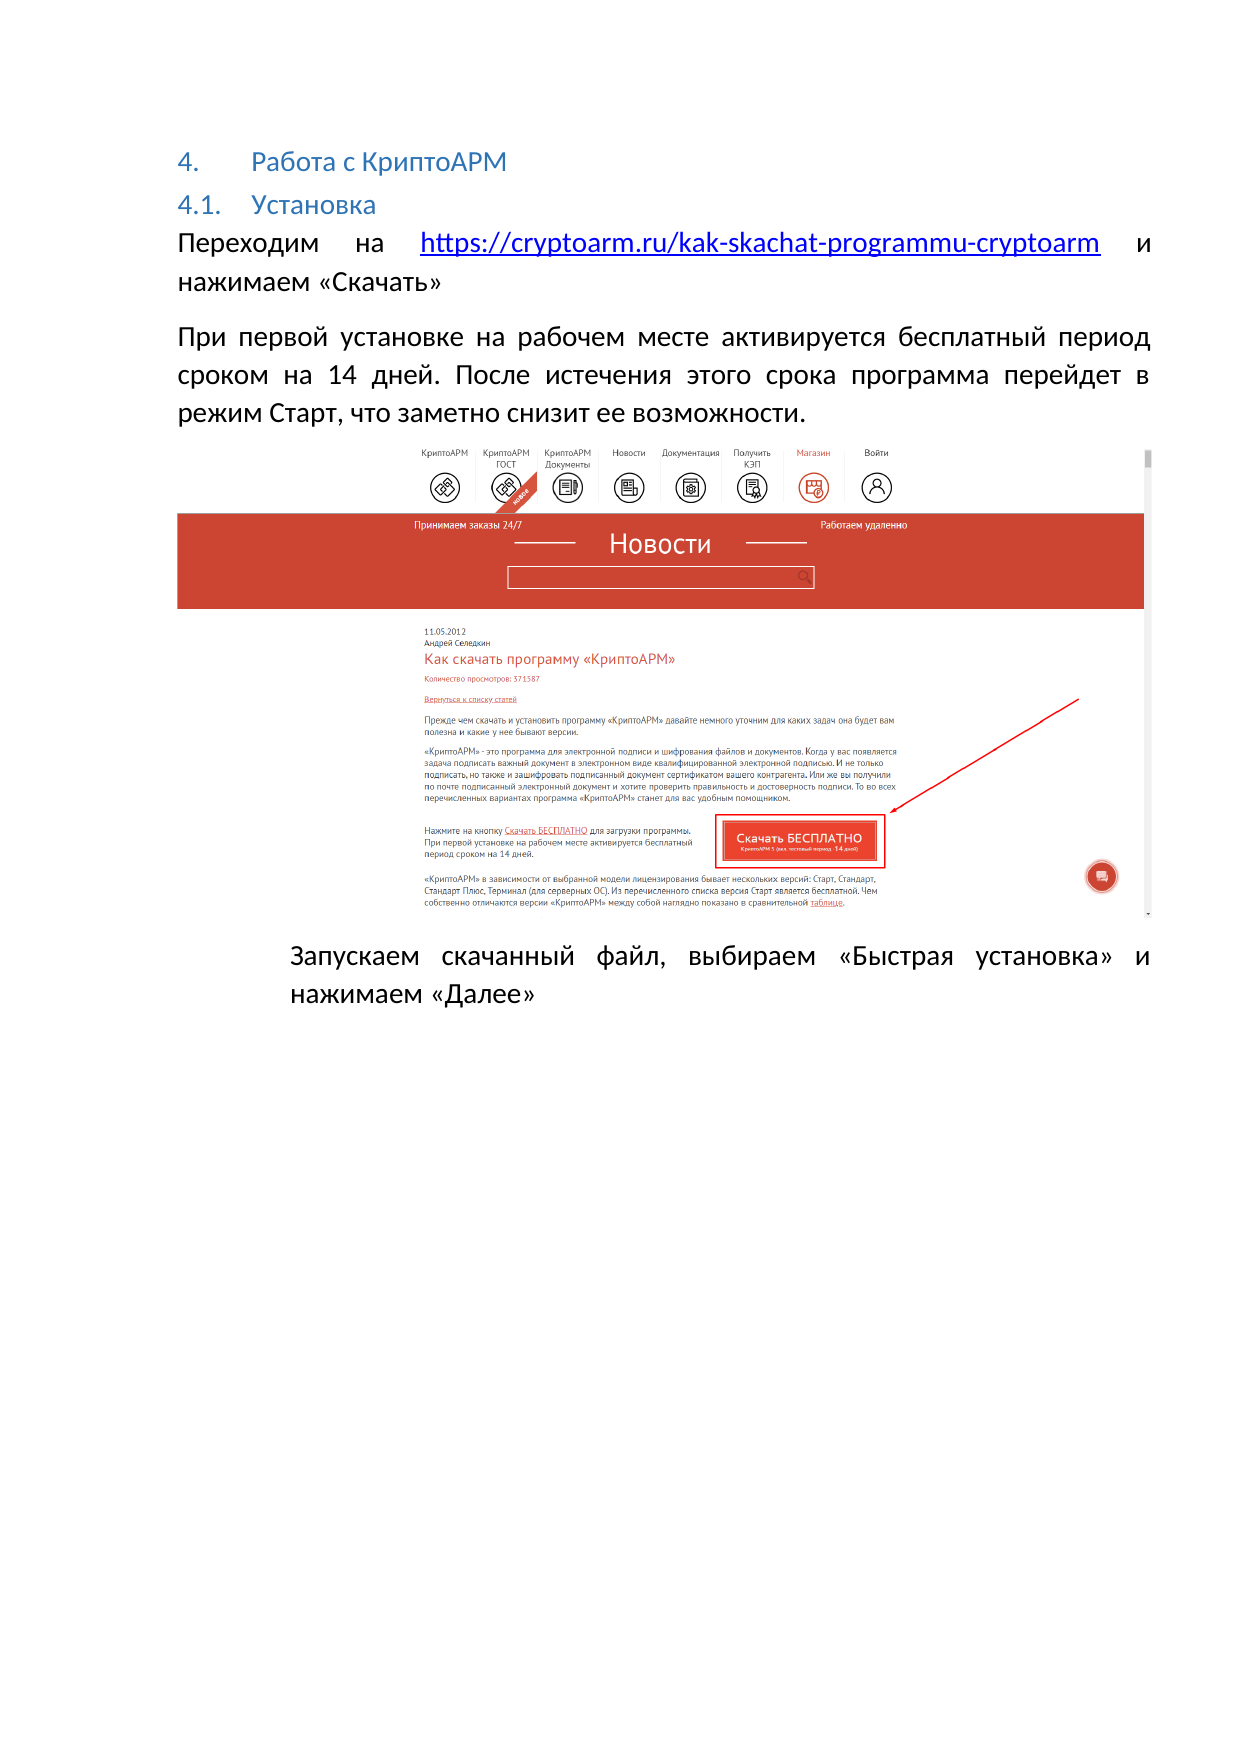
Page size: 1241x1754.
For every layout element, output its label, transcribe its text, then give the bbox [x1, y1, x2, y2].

text Переходим на https://cryptoarm.ru/kak-skachat-programmu-cryptoarm и нажимаем «Скачать» [177, 224, 1152, 298]
subtitle Работа с КриптоАРМ [177, 143, 1152, 179]
picture [177, 449, 1152, 918]
subtitle Установка [177, 186, 1152, 221]
list Запускаем скачанный файл, выбираем «Быстрая установка» и нажимаем «Далее» [290, 937, 1152, 1011]
text При первой установке на рабочем месте активируется бесплатный период сроком на 14 дней. После истечения этого срока программа перейдет в режим Старт, что заметно снизит ее возможности. [177, 318, 1152, 430]
